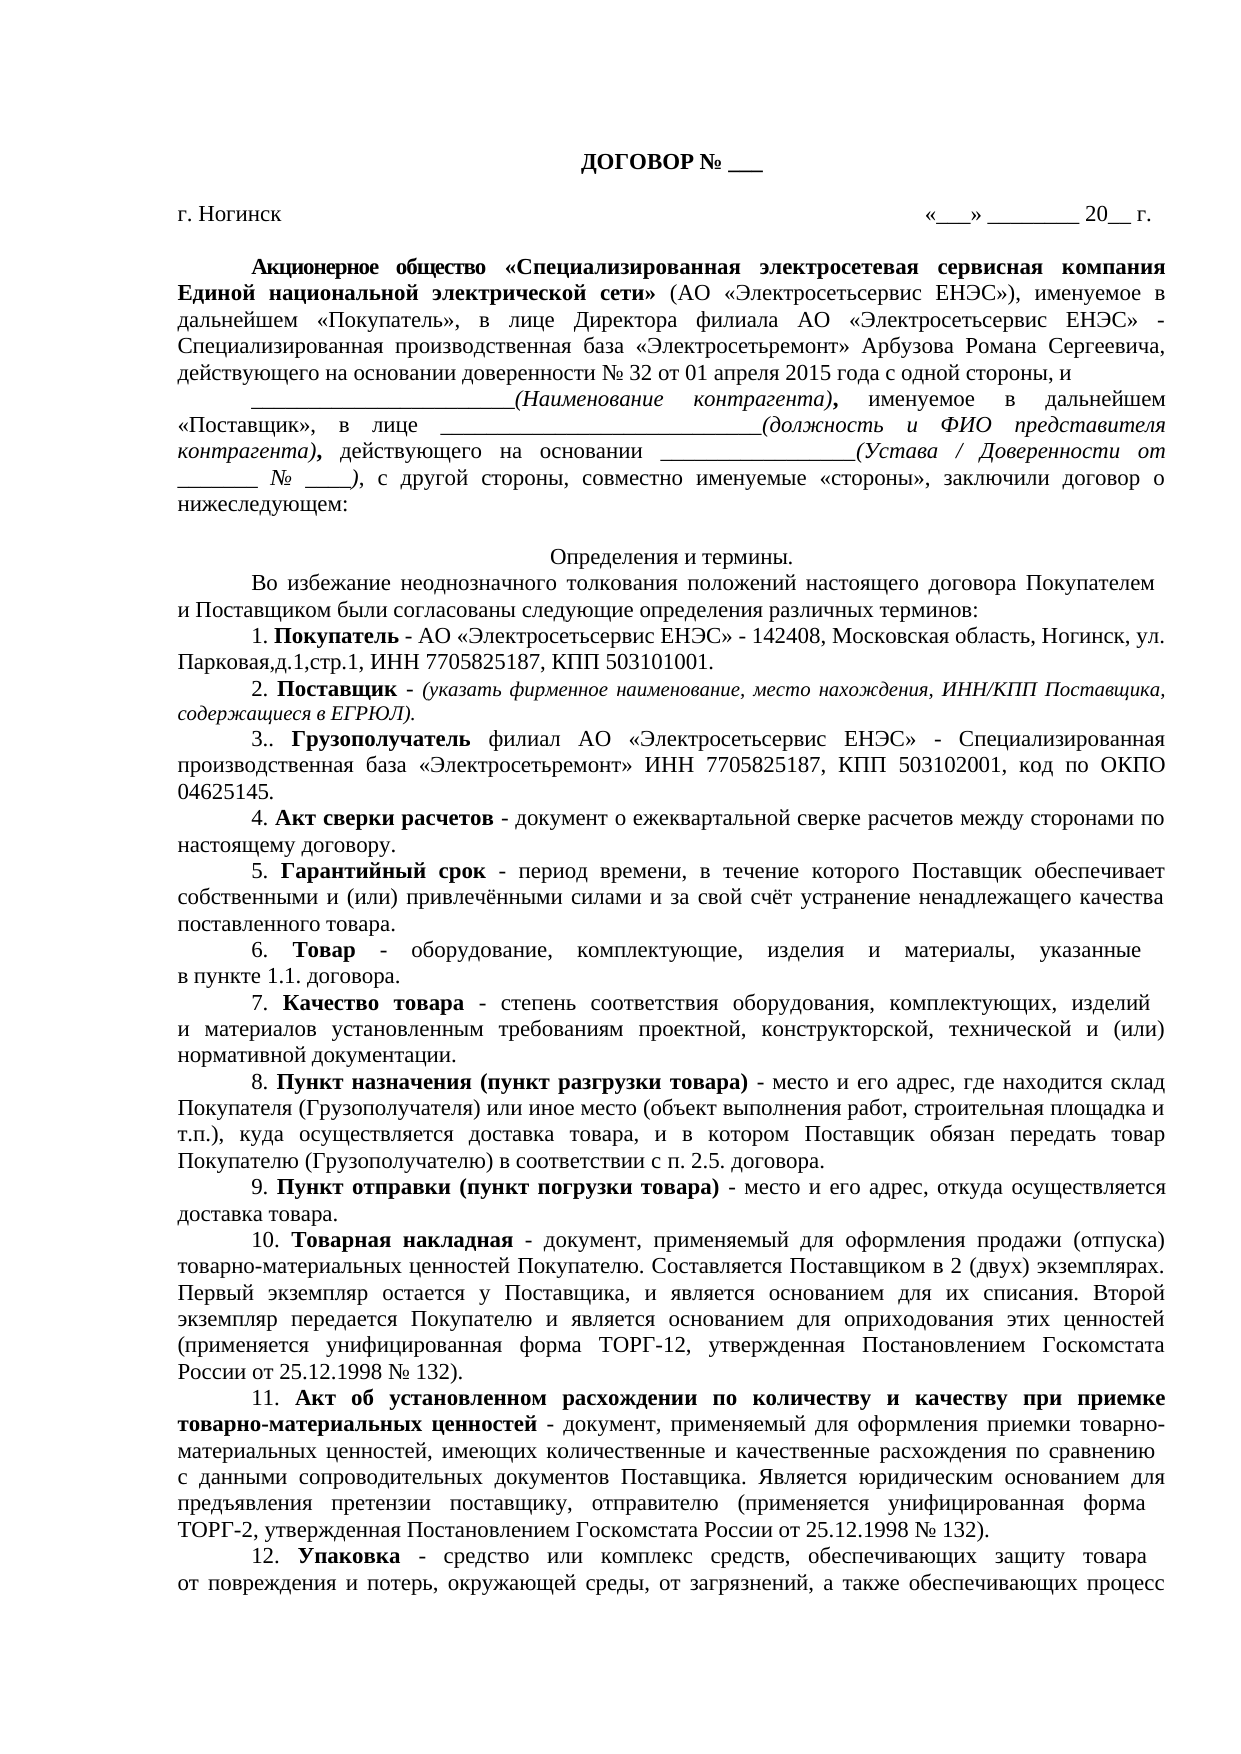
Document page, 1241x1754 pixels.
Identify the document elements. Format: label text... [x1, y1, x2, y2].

text 4. Акт сверки расчетов - документ о ежеквартальной сверке расчетов между сторонами по настоящему договору. [177, 804, 1166, 857]
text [177, 1542, 1166, 1595]
text 1. Покупатель - АО «Электросетьсервис ЕНЭС» - 142408, Московская область, Ногинск, ул. Парковая,д.1,стр.1, ИНН 7705825187, КПП 503101001. [177, 622, 1166, 675]
text 5. Гарантийный срок - период времени, в течение которого Поставщик обеспечивает собственными и (или) привлечёнными силами и за свой счёт устранение ненадлежащего качества поставленного товара. [177, 857, 1166, 936]
text Акционерное общество «Специализированная электросетевая сервисная компания Единой национальной электрической сети» (АО «Электросетьсервис ЕНЭС»), именуемое в дальнейшем «Покупатель», в лице Директора филиала АО «Электросетьсервис ЕНЭС» - Специализированная производственная база «Электросетьремонт» Арбузова Романа Сергеевича, действующего на основании доверенности № 32 от 01 апреля 2015 года с одной стороны, и [177, 253, 1166, 385]
text 10. Товарная накладная - документ, применяемый для оформления продажи (отпуска) товарно-материальных ценностей Покупателю. Составляется Поставщиком в 2 (двух) экземплярах. Первый экземпляр остается у Поставщика, и является основанием для их списания. Второй экземпляр передается Покупателю и является основанием для оприходования этих ценностей (применяется унифицированная форма ТОРГ-12, утвержденная Постановлением Госкомстата России от 25.12.1998 № 132). [177, 1226, 1166, 1384]
text 2. Поставщик - (указать фирменное наименование, место нахождения, ИНН/КПП Поставщика, содержащиеся в ЕГРЮЛ). [177, 675, 1166, 725]
text ДОГОВОР № ___ [177, 148, 1166, 174]
text 11. Акт об установленном расхождении по количеству и качеству при приемке товарно-материальных ценностей - документ, применяемый для оформления приемки товарно-материальных ценностей, имеющих количественные и качественные расхождения по сравнению с данными сопроводительных документов Поставщика. Является юридическим основанием для предъявления претензии поставщику, отправителю (применяется унифицированная форма ТОРГ-2, утвержденная Постановлением Госкомстата России от 25.12.1998 № 132). [177, 1384, 1166, 1542]
text Определения и термины. [177, 543, 1166, 569]
text 3.. Грузополучатель филиал АО «Электросетьсервис ЕНЭС» - Специализированная производственная база «Электросетьремонт» ИНН 7705825187, КПП 503102001, код по ОКПО 04625145. [177, 725, 1166, 804]
table_header «___» ________ 20__ г. [664, 200, 1163, 227]
table_header г. Ногинск [166, 200, 664, 227]
text 8. Пункт назначения (пункт разгрузки товара) - место и его адрес, где находится склад Покупателя (Грузополучателя) или иное место (объект выполнения работ, строительная площадка и т.п.), куда осуществляется доставка товара, и в котором Поставщик обязан передать товар Покупателю (Грузополучателю) в соответствии с п. 2.5. договора. [177, 1068, 1166, 1173]
text Во избежание неоднозначного толкования положений настоящего договора Покупателем и Поставщиком были согласованы следующие определения различных терминов: [177, 569, 1166, 622]
text 7. Качество товара - степень соответствия оборудования, комплектующих, изделий и материалов установленным требованиям проектной, конструкторской, технической и (или) нормативной документации. [177, 989, 1166, 1068]
text 9. Пункт отправки (пункт погрузки товара) - место и его адрес, откуда осуществляется доставка товара. [177, 1173, 1166, 1226]
text _______________________(Наименование контрагента), именуемое в дальнейшем «Поставщик», в лице ____________________________(должность и ФИО представителя контрагента), действующего на основании _________________(Устава / Доверенности от _______ № ____), с другой стороны, совместно именуемые «стороны», заключили договор о нижеследующем: [177, 385, 1166, 517]
text 6. Товар - оборудование, комплектующие, изделия и материалы, указанные в пункте 1.1. договора. [177, 936, 1166, 989]
